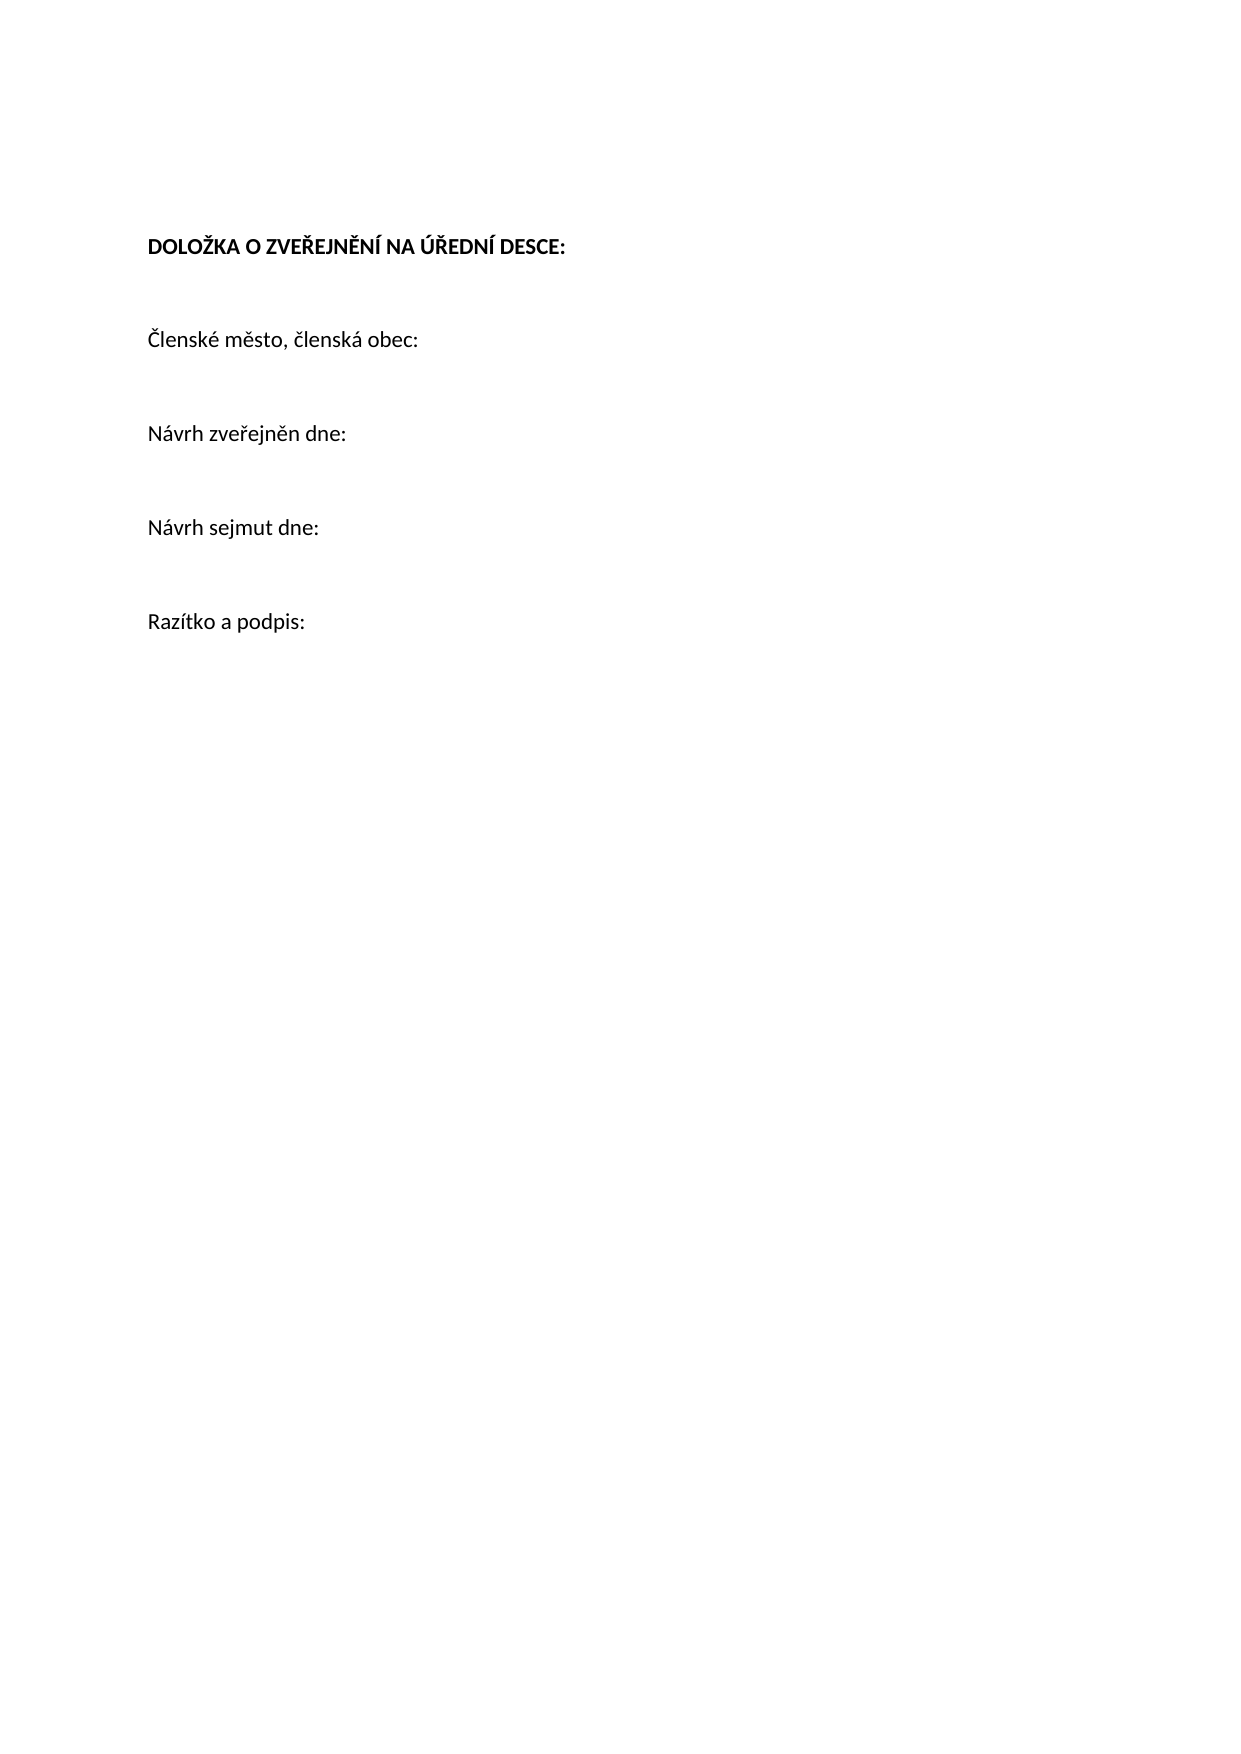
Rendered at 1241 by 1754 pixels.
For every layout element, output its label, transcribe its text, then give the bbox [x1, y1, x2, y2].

text Členské město, členská obec: [148, 326, 1093, 354]
text DOLOŽKA O ZVEŘEJNĚNÍ NA ÚŘEDNÍ DESCE: [148, 232, 1093, 260]
text Návrh sejmut dne: [148, 513, 1093, 541]
text Návrh zveřejněn dne: [148, 419, 1093, 447]
text Razítko a podpis: [148, 607, 1093, 635]
